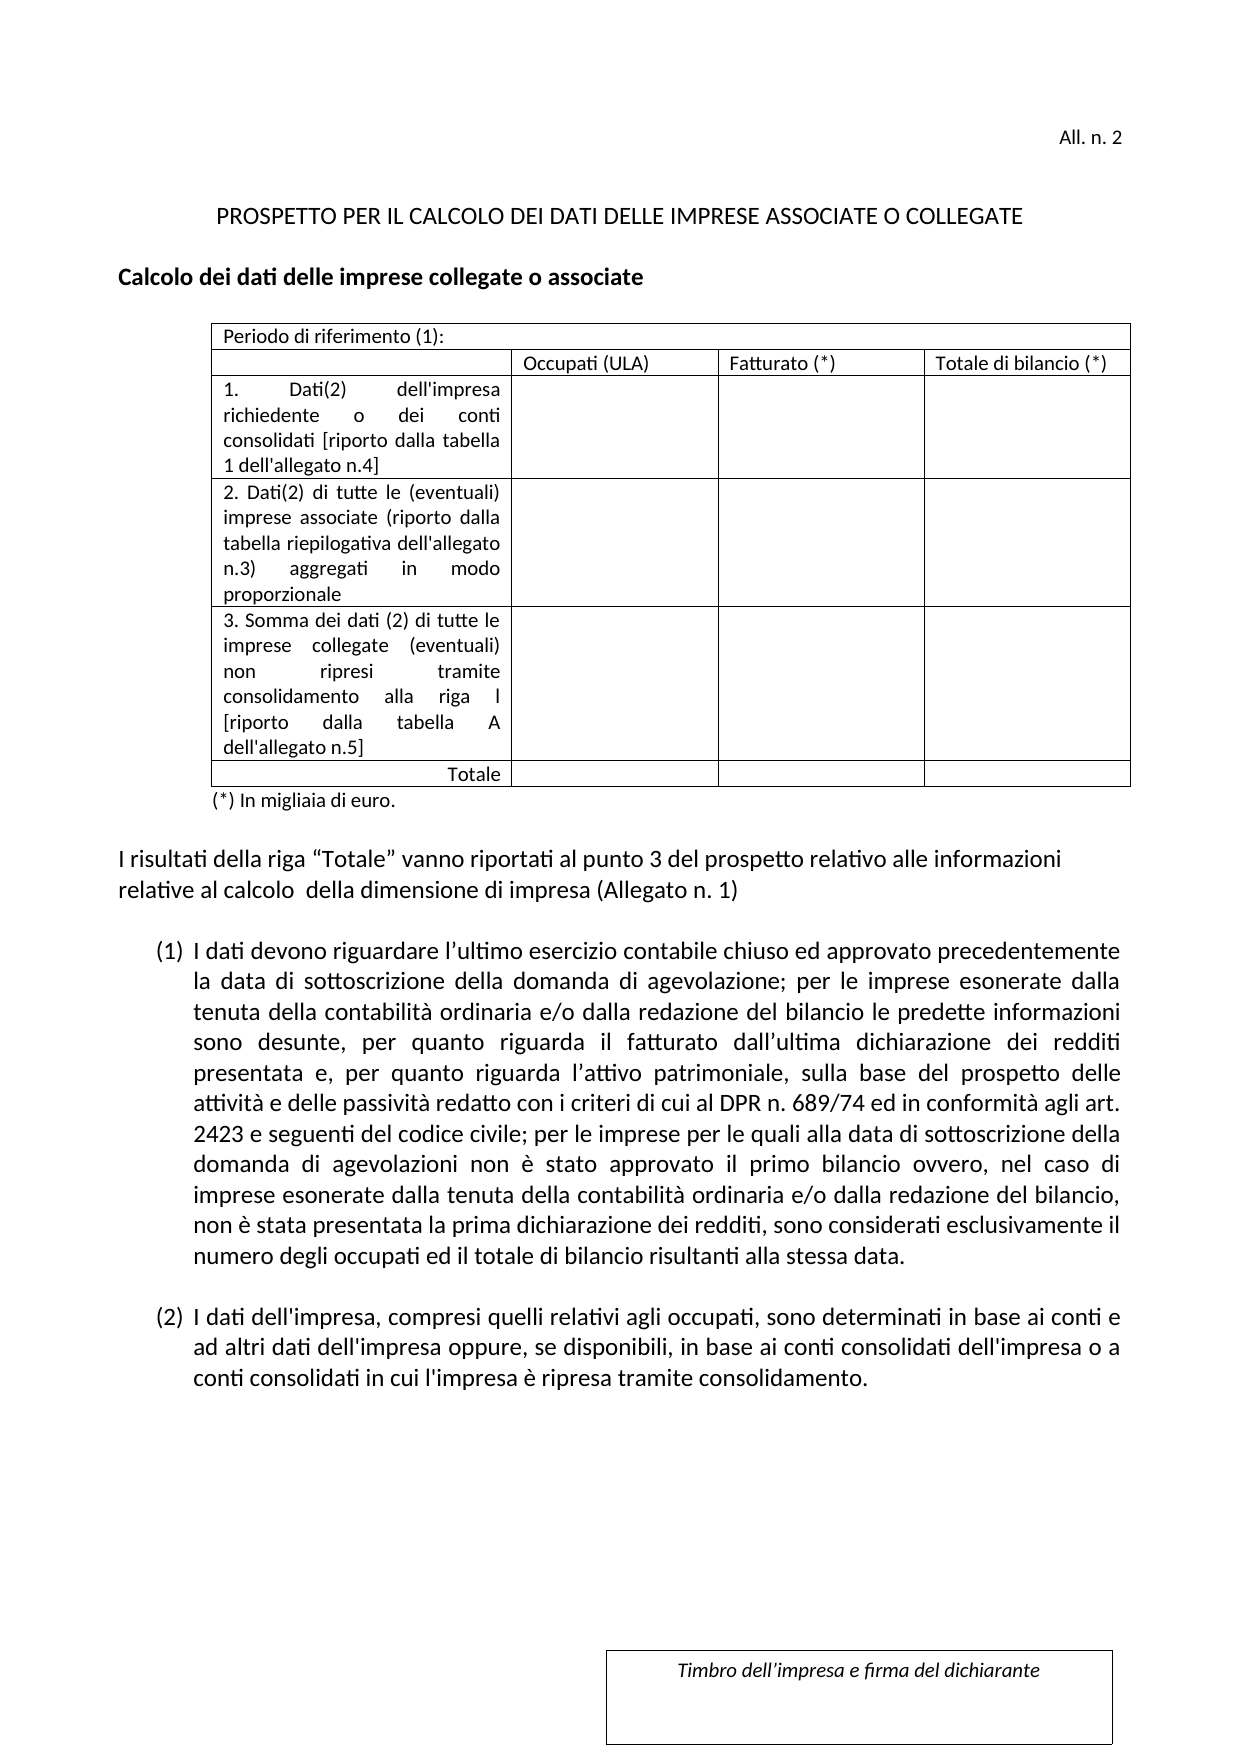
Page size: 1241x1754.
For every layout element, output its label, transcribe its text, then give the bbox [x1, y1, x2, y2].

text Calcolo dei dati delle imprese collegate o associate [118, 261, 1122, 292]
table_cell [925, 376, 1130, 478]
table_cell [512, 479, 718, 606]
table_cell [212, 350, 511, 375]
table_cell [719, 607, 924, 760]
table_cell Totale [212, 761, 511, 786]
table_cell [512, 761, 718, 786]
table_cell Fatturato (*) [719, 350, 924, 375]
table_cell Totale di bilancio (*) [925, 350, 1130, 375]
table_cell 1. Dati(2) dell'impresa richiedente o dei conti consolidati [riporto dalla tabella 1 dell'allegato n.4] [212, 376, 511, 478]
text PROSPETTO PER IL CALCOLO DEI DATI DELLE IMPRESE ASSOCIATE O COLLEGATE [118, 200, 1122, 231]
table_cell Occupati (ULA) [512, 350, 718, 375]
table_header Periodo di riferimento (1): [212, 324, 1130, 349]
text I risultati della riga “Totale” vanno riportati al punto 3 del prospetto relativo alle informazioni relative al calcolo della dimensione di impresa (Allegato n. 1) [118, 843, 1122, 904]
table_cell [512, 607, 718, 760]
table_cell 3. Somma dei dati (2) di tutte le imprese collegate (eventuali) non ripresi tramite consolidamento alla riga l [riporto dalla tabella A dell'allegato n.5] [212, 607, 511, 760]
list I dati dell'impresa, compresi quelli relativi agli occupati, sono determinati in base ai conti e ad altri dati dell'impresa oppure, se disponibili, in base ai conti consolidati dell'impresa o a conti consolidati in cui l'impresa è ripresa tramite consolidamento. [156, 1301, 1122, 1393]
text All. n. 2 [118, 124, 1122, 149]
list I dati devono riguardare l’ultimo esercizio contabile chiuso ed approvato precedentemente la data di sottoscrizione della domanda di agevolazione; per le imprese esonerate dalla tenuta della contabilità ordinaria e/o dalla redazione del bilancio le predette informazioni sono desunte, per quanto riguarda il fatturato dall’ultima dichiarazione dei redditi presentata e, per quanto riguarda l’attivo patrimoniale, sulla base del prospetto delle attività e delle passività redatto con i criteri di cui al DPR n. 689/74 ed in conformità agli art. 2423 e seguenti del codice civile; per le imprese per le quali alla data di sottoscrizione della domanda di agevolazioni non è stato approvato il primo bilancio ovvero, nel caso di imprese esonerate dalla tenuta della contabilità ordinaria e/o dalla redazione del bilancio, non è stata presentata la prima dichiarazione dei redditi, sono considerati esclusivamente il numero degli occupati ed il totale di bilancio risultanti alla stessa data. [156, 935, 1122, 1271]
table_cell [925, 607, 1130, 760]
text (*) In migliaia di euro. [212, 787, 1122, 813]
table_cell 2. Dati(2) di tutte le (eventuali) imprese associate (riporto dalla tabella riepilogativa dell'allegato n.3) aggregati in modo proporzionale [212, 479, 511, 606]
table_cell [719, 761, 924, 786]
table_cell [512, 376, 718, 478]
table_cell [925, 761, 1130, 786]
table_cell [719, 479, 924, 606]
table_cell [719, 376, 924, 478]
table_cell [925, 479, 1130, 606]
